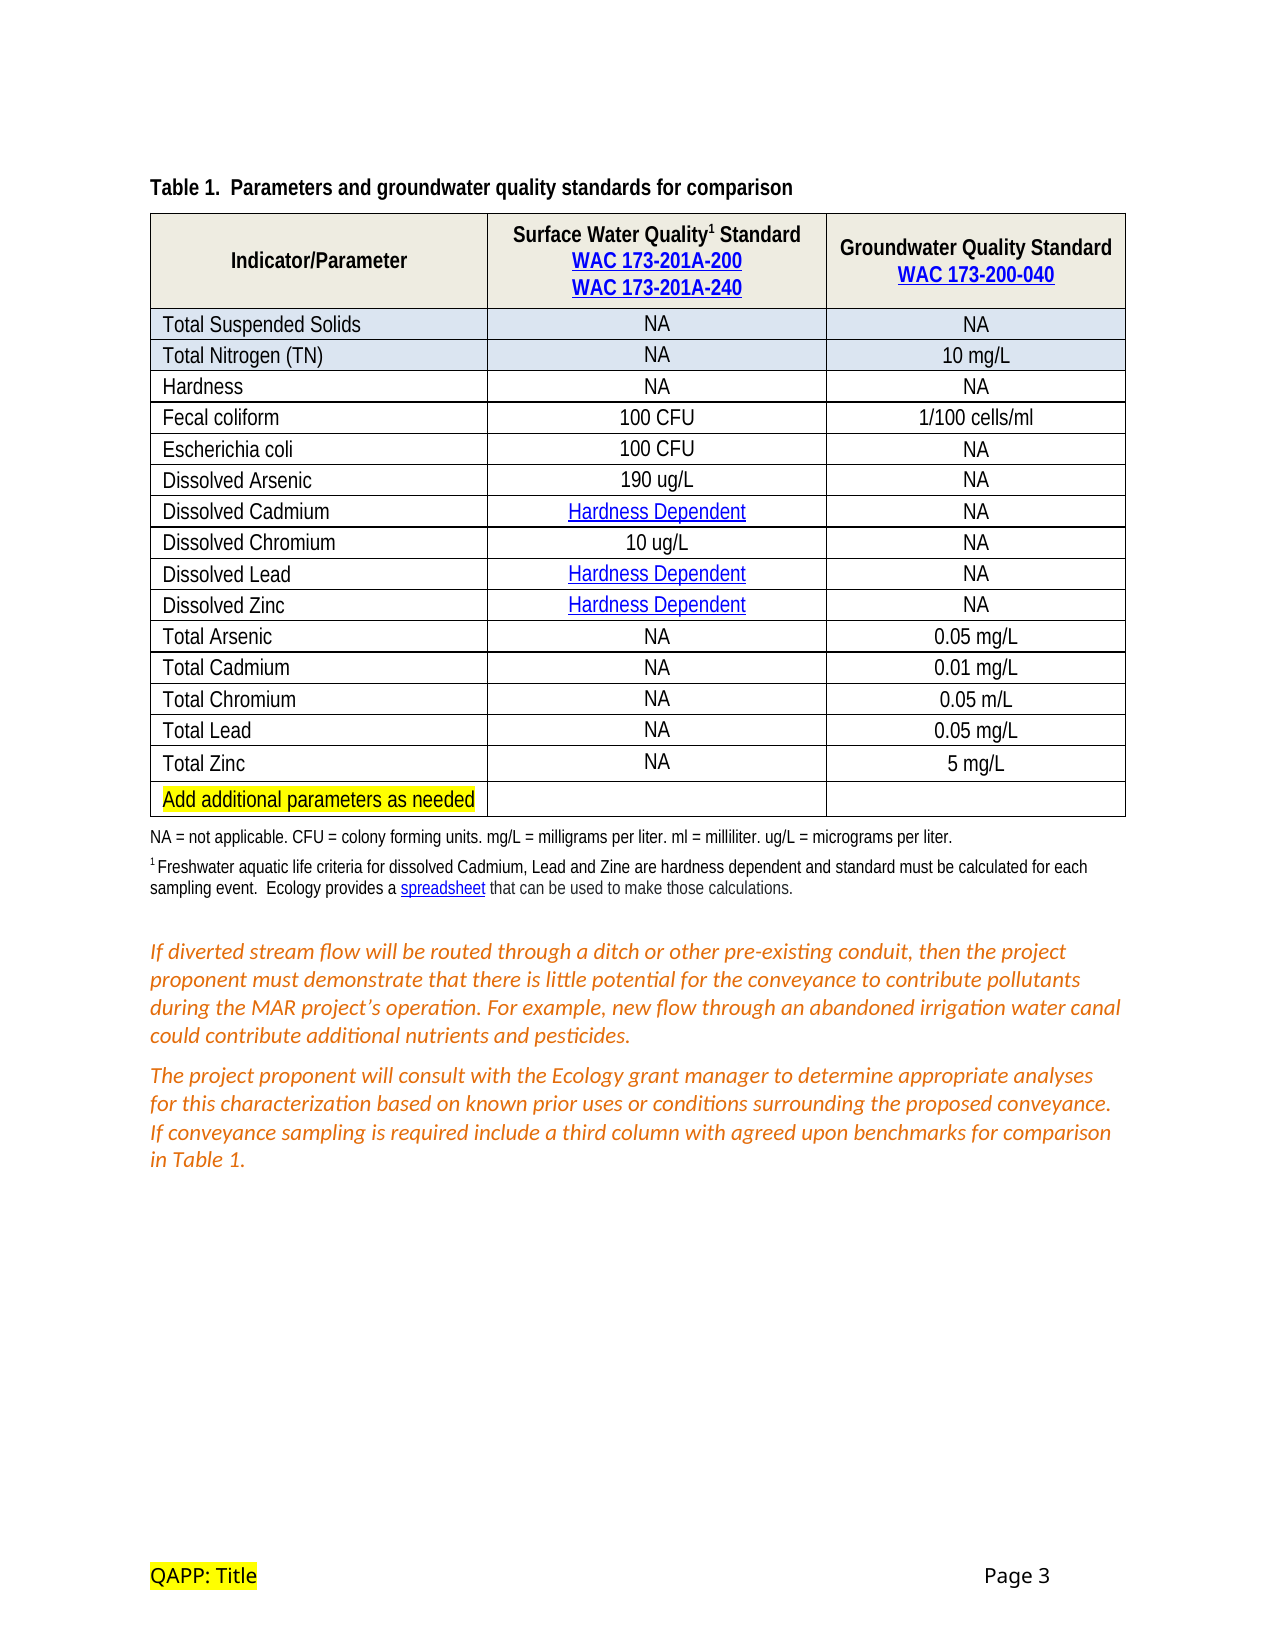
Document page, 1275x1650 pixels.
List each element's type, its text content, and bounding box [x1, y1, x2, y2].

table_cell NA [827, 309, 1125, 339]
text 1 Freshwater aquatic life criteria for dissolved Cadmium, Lead and Zine are hardness dependent and standard must be calculated for each sampling event. Ecology provides a spreadsheet that can be used to make those calculations. [150, 856, 1125, 899]
text The project proponent will consult with the Ecology grant manager to determine appropriate analyses for this characterization based on known prior uses or conditions surrounding the proposed conveyance. If conveyance sampling is required include a third column with agreed upon benchmarks for comparison in Table 1. [150, 1062, 1125, 1174]
table_cell Total Zinc [151, 746, 487, 781]
table_cell NA [827, 528, 1125, 558]
table_cell NA [827, 590, 1125, 620]
table_cell Total Suspended Solids [151, 309, 487, 339]
table_cell NA [827, 434, 1125, 464]
table_cell Hardness Dependent [488, 496, 826, 526]
table_cell NA [488, 371, 826, 401]
table_cell 100 CFU [488, 403, 826, 433]
table_cell Dissolved Zinc [151, 590, 487, 620]
table_cell 10 mg/L [827, 340, 1125, 370]
table_cell Total Nitrogen (TN) [151, 340, 487, 370]
table_cell NA [827, 559, 1125, 589]
table_cell NA [488, 309, 826, 339]
table_cell 1/100 cells/ml [827, 403, 1125, 433]
table_cell NA [488, 684, 826, 714]
table_cell Hardness [151, 371, 487, 401]
table_cell NA [827, 496, 1125, 526]
table_cell NA [827, 465, 1125, 495]
table_cell 0.05 mg/L [827, 715, 1125, 745]
table_cell Hardness Dependent [488, 590, 826, 620]
table_header Surface Water Quality1 Standard WAC 173-201A-200 WAC 173-201A-240 [488, 214, 826, 308]
text NA = not applicable. CFU = colony forming units. mg/L = milligrams per liter. ml = milliliter. ug/L = micrograms per liter. [150, 826, 1125, 847]
table_cell Total Arsenic [151, 621, 487, 651]
table_cell 0.05 m/L [827, 684, 1125, 714]
table_cell Fecal coliform [151, 403, 487, 433]
table_cell NA [488, 715, 826, 745]
table_cell NA [488, 746, 826, 781]
text If diverted stream flow will be routed through a ditch or other pre-existing conduit, then the project proponent must demonstrate that there is little potential for the conveyance to contribute pollutants during the MAR project’s operation. For example, new flow through an abandoned irrigation water canal could contribute additional nutrients and pesticides. [150, 937, 1125, 1049]
table_cell Dissolved Arsenic [151, 465, 487, 495]
table_cell 100 CFU [488, 434, 826, 464]
table_cell Total Cadmium [151, 653, 487, 683]
text Table 1. Parameters and groundwater quality standards for comparison [150, 174, 1125, 200]
table_cell Total Lead [151, 715, 487, 745]
table_cell NA [488, 621, 826, 651]
table_cell Hardness Dependent [488, 559, 826, 589]
table_cell NA [488, 340, 826, 370]
table_cell NA [827, 371, 1125, 401]
table_cell 0.05 mg/L [827, 621, 1125, 651]
table_cell 5 mg/L [827, 746, 1125, 781]
table_cell [488, 782, 826, 816]
table_cell Total Chromium [151, 684, 487, 714]
table_cell [827, 782, 1125, 816]
table_cell 0.01 mg/L [827, 653, 1125, 683]
table_header Groundwater Quality Standard WAC 173-200-040 [827, 214, 1125, 308]
table_cell Escherichia coli [151, 434, 487, 464]
table_cell Dissolved Lead [151, 559, 487, 589]
table_cell 10 ug/L [488, 528, 826, 558]
table_cell Dissolved Cadmium [151, 496, 487, 526]
table_cell NA [488, 653, 826, 683]
table_header Indicator/Parameter [151, 214, 487, 308]
table_cell Add additional parameters as needed [151, 782, 487, 816]
table_cell Dissolved Chromium [151, 528, 487, 558]
table_cell 190 ug/L [488, 465, 826, 495]
